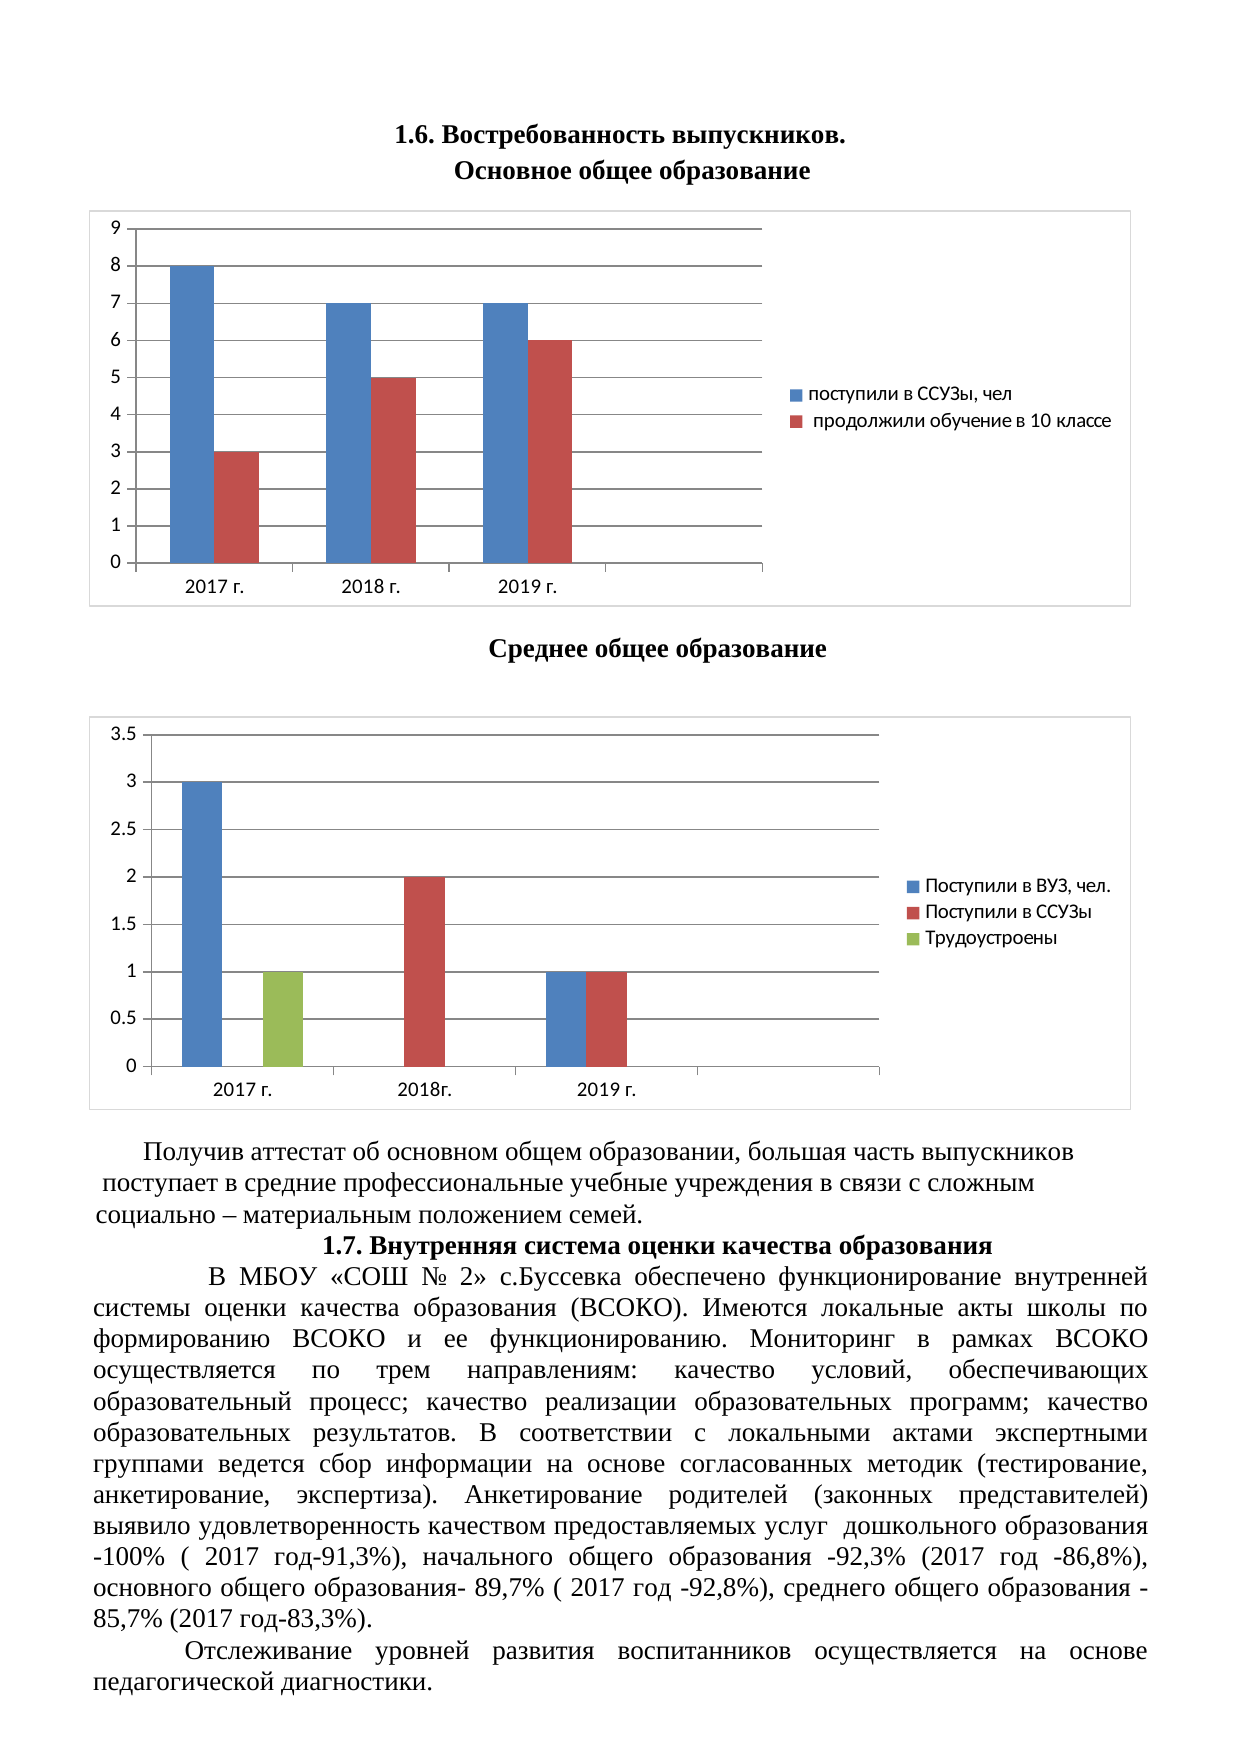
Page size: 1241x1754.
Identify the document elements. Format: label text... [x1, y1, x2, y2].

text Получив аттестат об основном общем образовании, большая часть выпускников [89, 1135, 1152, 1167]
text Среднее общее образование [89, 632, 1152, 663]
text 1.7. Внутренняя система оценки качества образования [89, 1229, 1152, 1260]
text поступает в средние профессиональные учебные учреждения в связи с сложным [89, 1167, 1152, 1198]
text социально – материальным положением семей. [89, 1198, 1152, 1229]
text 1.6. Востребованность выпускников. [89, 118, 1152, 149]
text Основное общее образование [89, 154, 1152, 185]
text Отслеживание уровней развития воспитанников осуществляется на основе педагогической диагностики. [93, 1634, 1149, 1696]
text В МБОУ «СОШ № 2» с.Буссевка обеспечено функционирование внутренней системы оценки качества образования (ВСОКО). Имеются локальные акты школы по формированию ВСОКО и ее функционированию. Мониторинг в рамках ВСОКО осуществляется по трем направлениям: качество условий, обеспечивающих образовательный процесс; качество реализации образовательных программ; качество образовательных результатов. В соответствии с локальными актами экспертными группами ведется сбор информации на основе согласованных методик (тестирование, анкетирование, экспертиза). Анкетирование родителей (законных представителей) выявило удовлетворенность качеством предоставляемых услуг дошкольного образования -100% ( 2017 год-91,3%), начального общего образования -92,3% (2017 год -86,8%), основного общего образования- 89,7% ( 2017 год -92,8%), среднего общего образования -85,7% (2017 год-83,3%). [93, 1260, 1149, 1634]
